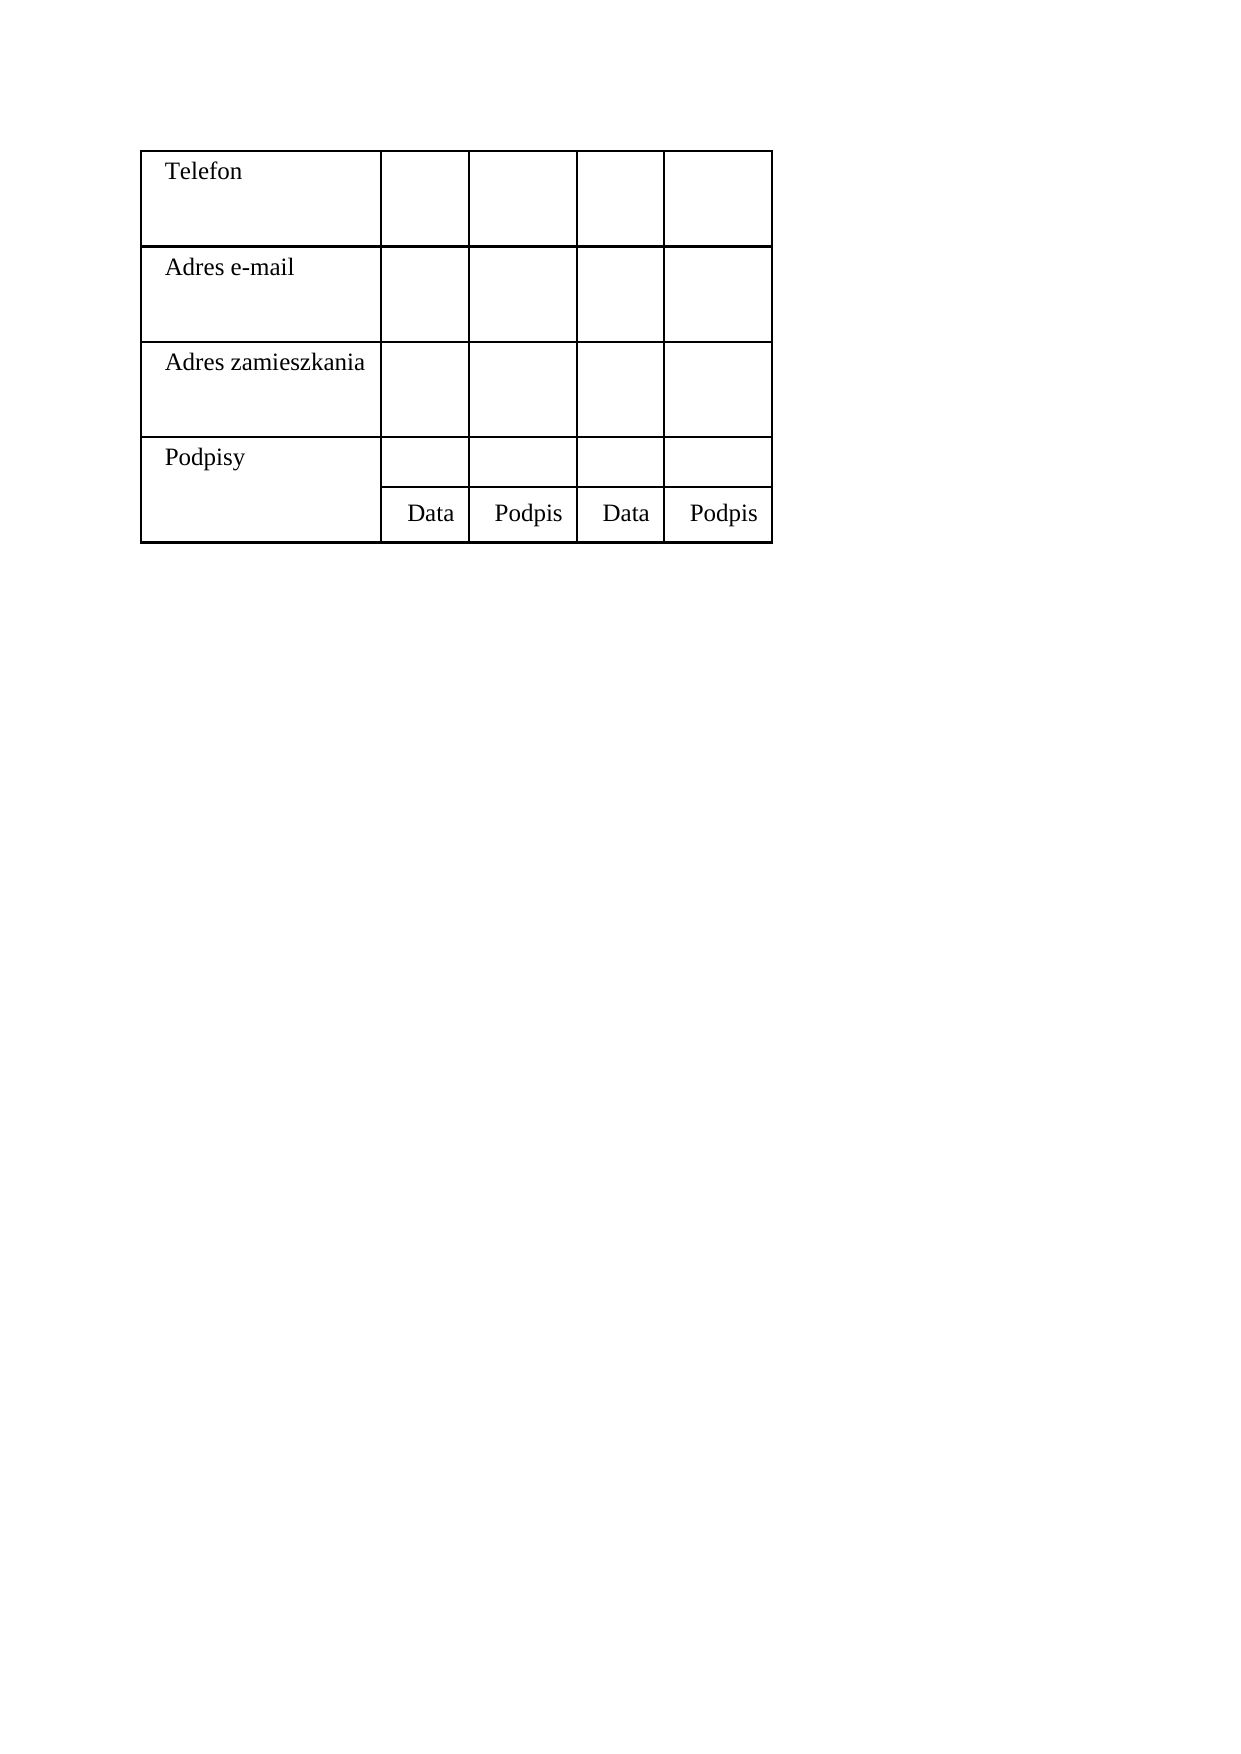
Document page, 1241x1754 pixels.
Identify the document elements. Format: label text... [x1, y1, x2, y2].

table_cell [665, 438, 771, 486]
table_cell [578, 343, 663, 436]
table_cell Podpis [665, 488, 771, 541]
table_cell Adres zamieszkania [142, 343, 380, 436]
table_cell [382, 152, 468, 245]
table_cell [470, 152, 576, 245]
table_cell [665, 248, 771, 341]
table_cell [665, 152, 771, 245]
table_cell [382, 438, 468, 486]
table_cell [470, 438, 576, 486]
table_cell Data [578, 488, 663, 541]
table_cell [578, 152, 663, 245]
table_cell Data [382, 488, 468, 541]
table_cell [578, 438, 663, 486]
table_cell [470, 248, 576, 341]
table_cell [470, 343, 576, 436]
table_cell Podpisy [142, 438, 380, 541]
table_cell Adres e-mail [142, 248, 380, 341]
table_cell Podpis [470, 488, 576, 541]
table_cell [382, 343, 468, 436]
table_cell [665, 343, 771, 436]
table_cell [382, 248, 468, 341]
table_cell [578, 248, 663, 341]
table_cell Telefon [142, 152, 380, 245]
